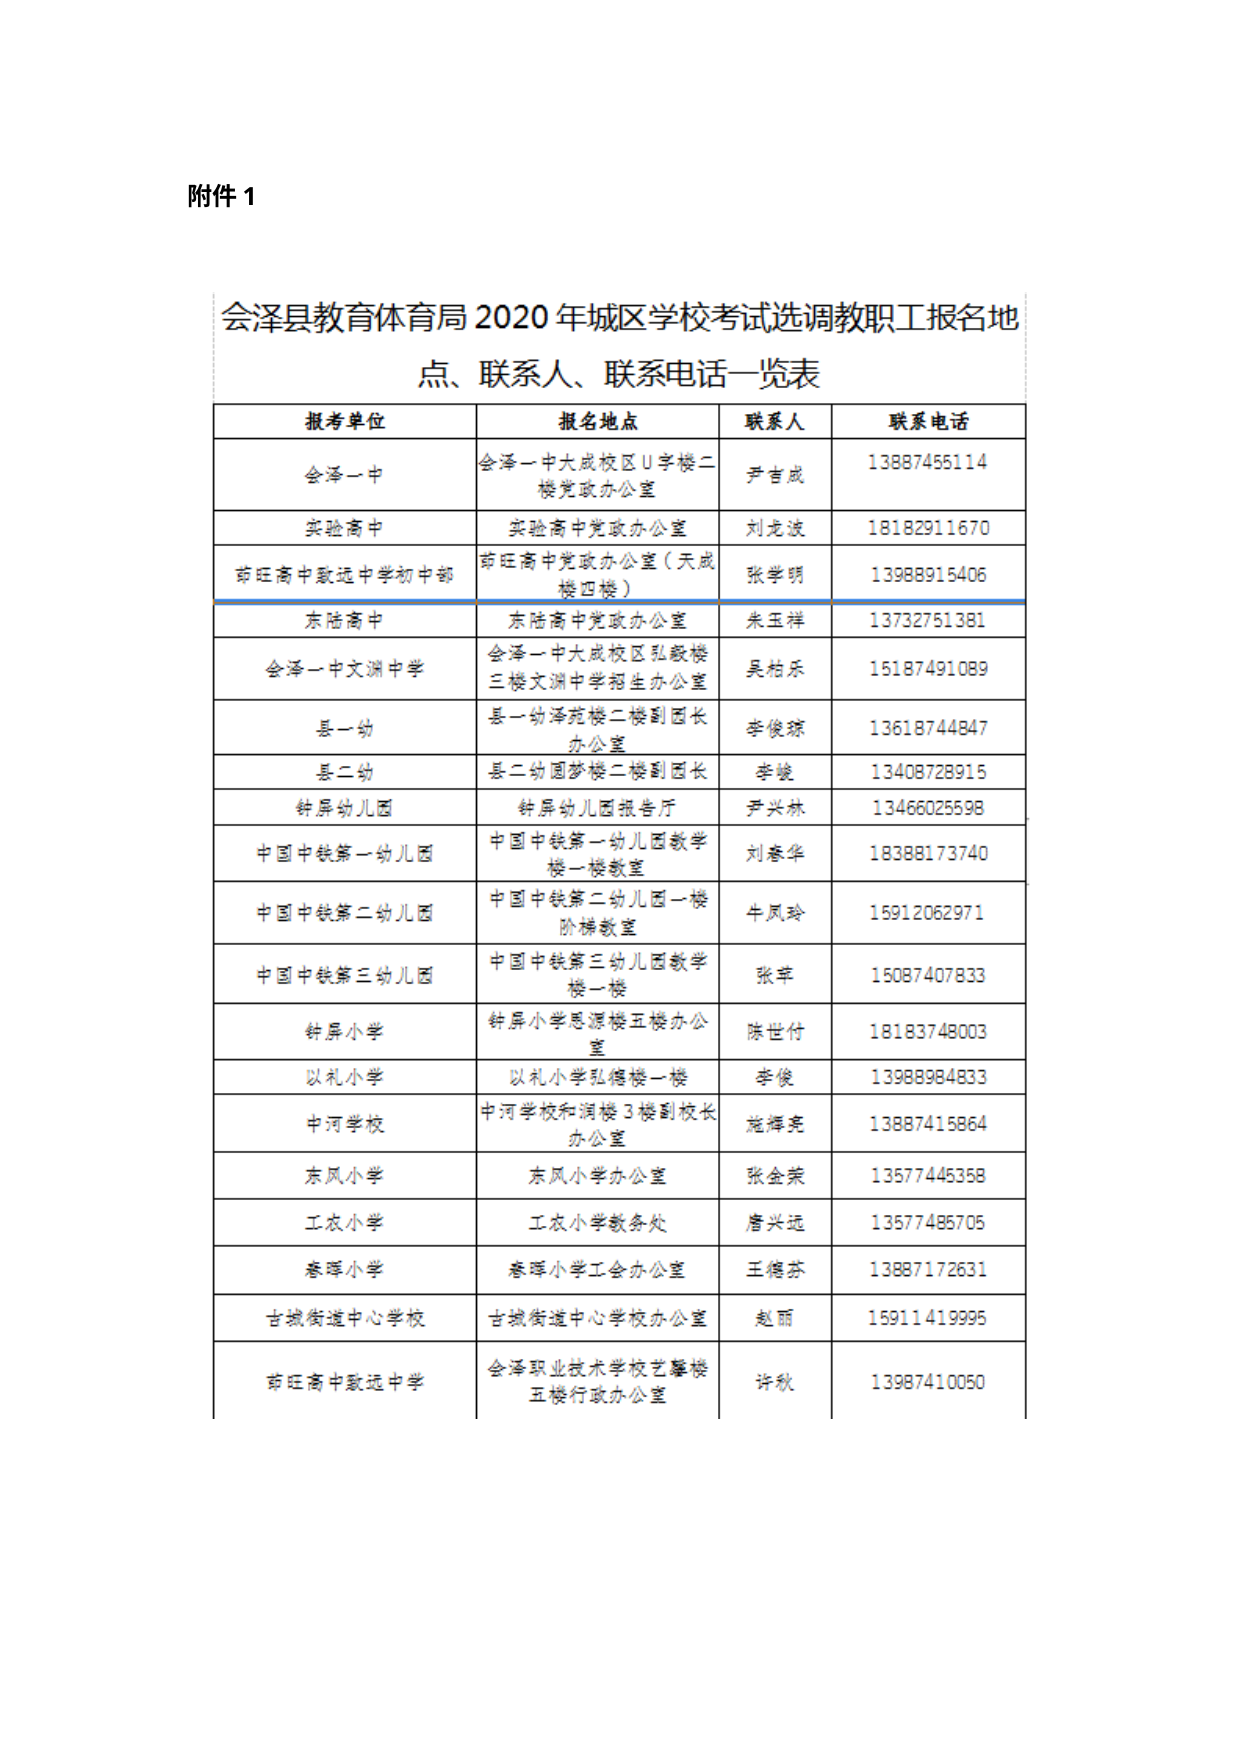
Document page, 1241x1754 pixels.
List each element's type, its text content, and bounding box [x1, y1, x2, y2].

text 附件1 [187, 162, 1053, 227]
picture [210, 292, 1030, 1419]
